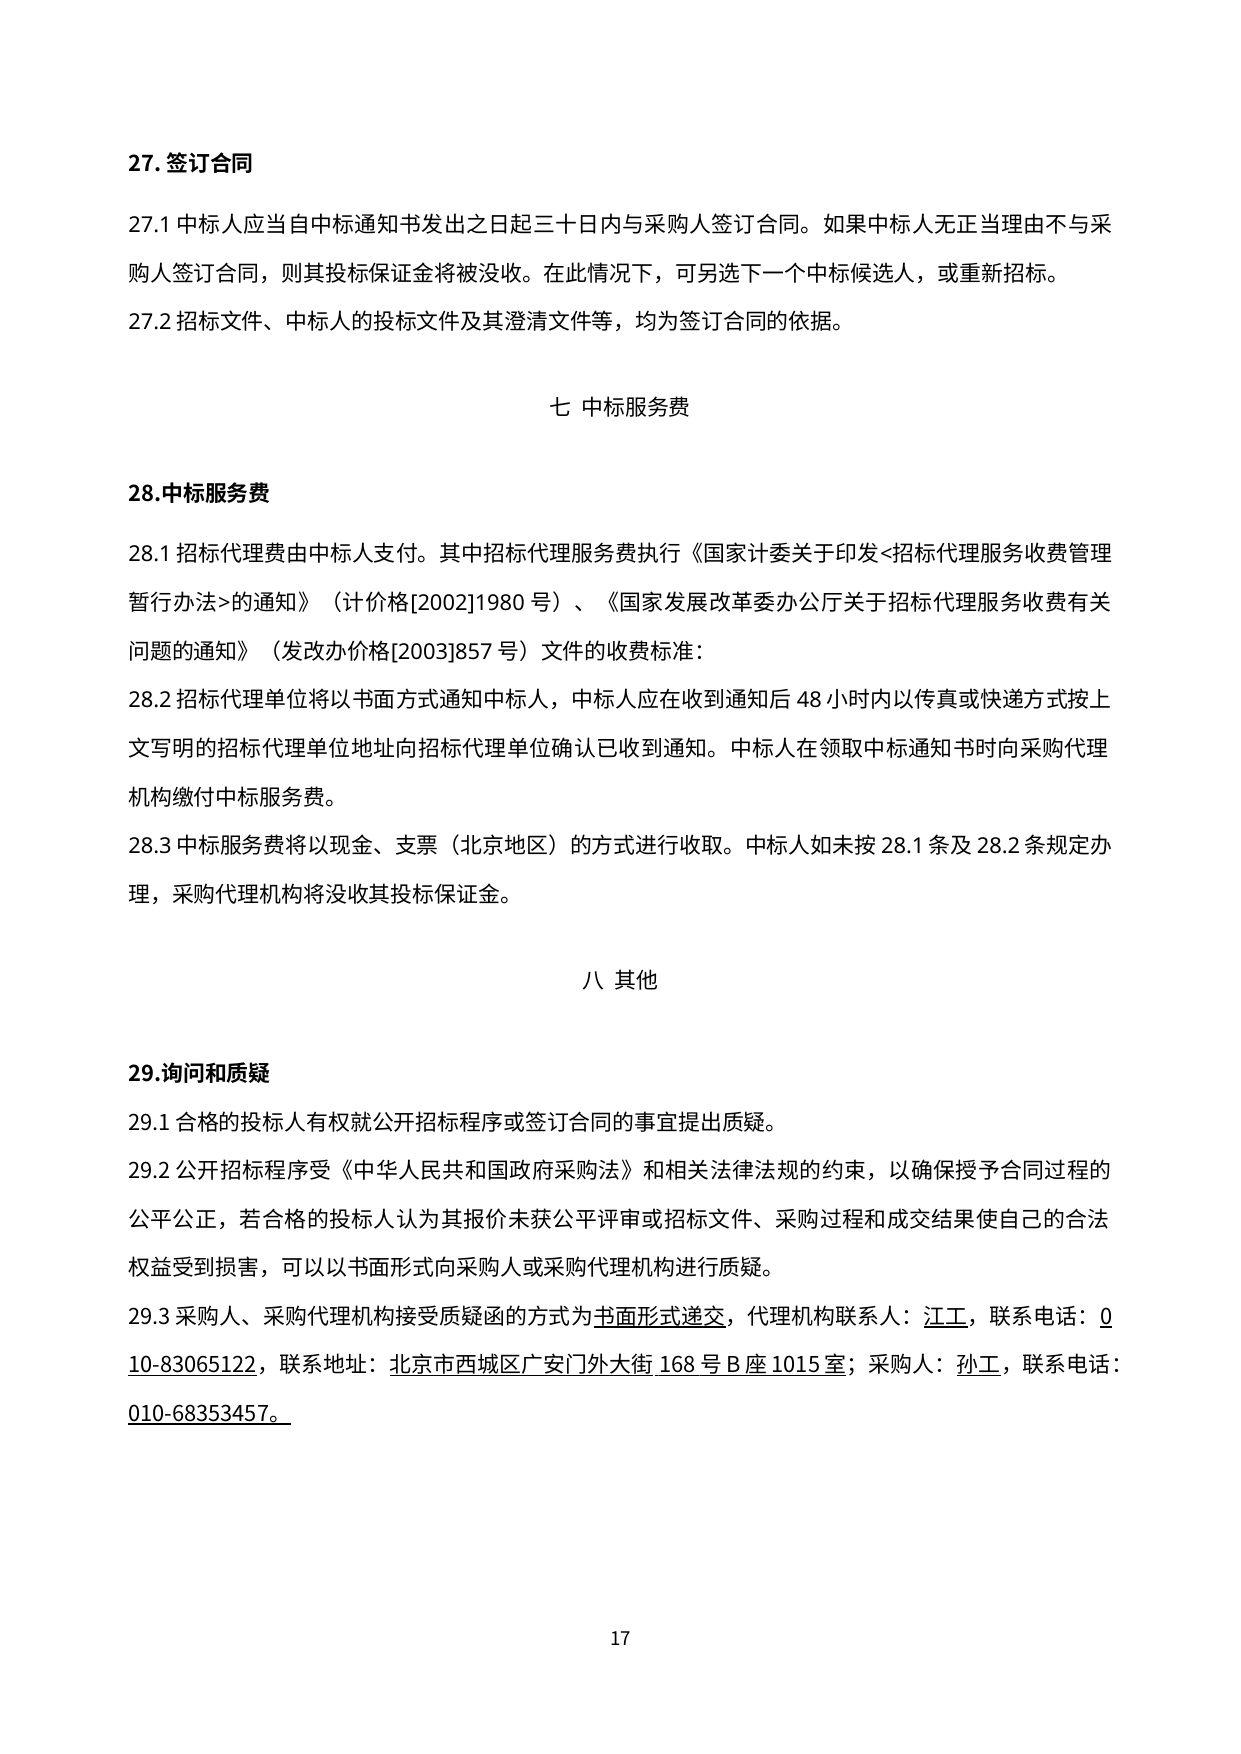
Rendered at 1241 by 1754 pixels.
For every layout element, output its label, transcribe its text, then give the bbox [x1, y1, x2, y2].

subtitle 八 其他 [128, 962, 1112, 995]
text 29.询问和质疑 [128, 1056, 1112, 1088]
text 28.1招标代理费由中标人支付。其中招标代理服务费执行《国家计委关于印发<招标代理服务收费管理暂行办法>的通知》（计价格[2002]1980号）、《国家发展改革委办公厅关于招标代理服务收费有关问题的通知》（发改办价格[2003]857号）文件的收费标准： [128, 536, 1112, 666]
text 27.2招标文件、中标人的投标文件及其澄清文件等，均为签订合同的依据。 [128, 304, 1112, 336]
text 29.1合格的投标人有权就公开招标程序或签订合同的事宜提出质疑。 [128, 1104, 1112, 1137]
text 28.3中标服务费将以现金、支票（北京地区）的方式进行收取。中标人如未按28.1条及28.2条规定办理，采购代理机构将没收其投标保证金。 [128, 828, 1112, 909]
text 29.2公开招标程序受《中华人民共和国政府采购法》和相关法律法规的约束，以确保授予合同过程的公平公正，若合格的投标人认为其报价未获公平评审或招标文件、采购过程和成交结果使自己的合法权益受到损害，可以以书面形式向采购人或采购代理机构进行质疑。 [128, 1152, 1112, 1282]
text 29.3采购人、采购代理机构接受质疑函的方式为书面形式递交，代理机构联系人：江工，联系电话：010-83065122，联系地址：北京市西城区广安门外大街168号B座1015室；采购人：孙工，联系电话：010-68353457。 [128, 1298, 1112, 1428]
text 27.1中标人应当自中标通知书发出之日起三十日内与采购人签订合同。如果中标人无正当理由不与采购人签订合同，则其投标保证金将被没收。在此情况下，可另选下一个中标候选人，或重新招标。 [128, 207, 1112, 288]
text 28.2招标代理单位将以书面方式通知中标人，中标人应在收到通知后48小时内以传真或快递方式按上文写明的招标代理单位地址向招标代理单位确认已收到通知。中标人在领取中标通知书时向采购代理机构缴付中标服务费。 [128, 682, 1112, 812]
subtitle 七 中标服务费 [128, 389, 1112, 422]
subtitle 27. 签订合同 [128, 146, 1112, 178]
subtitle 28.中标服务费 [128, 475, 1112, 508]
